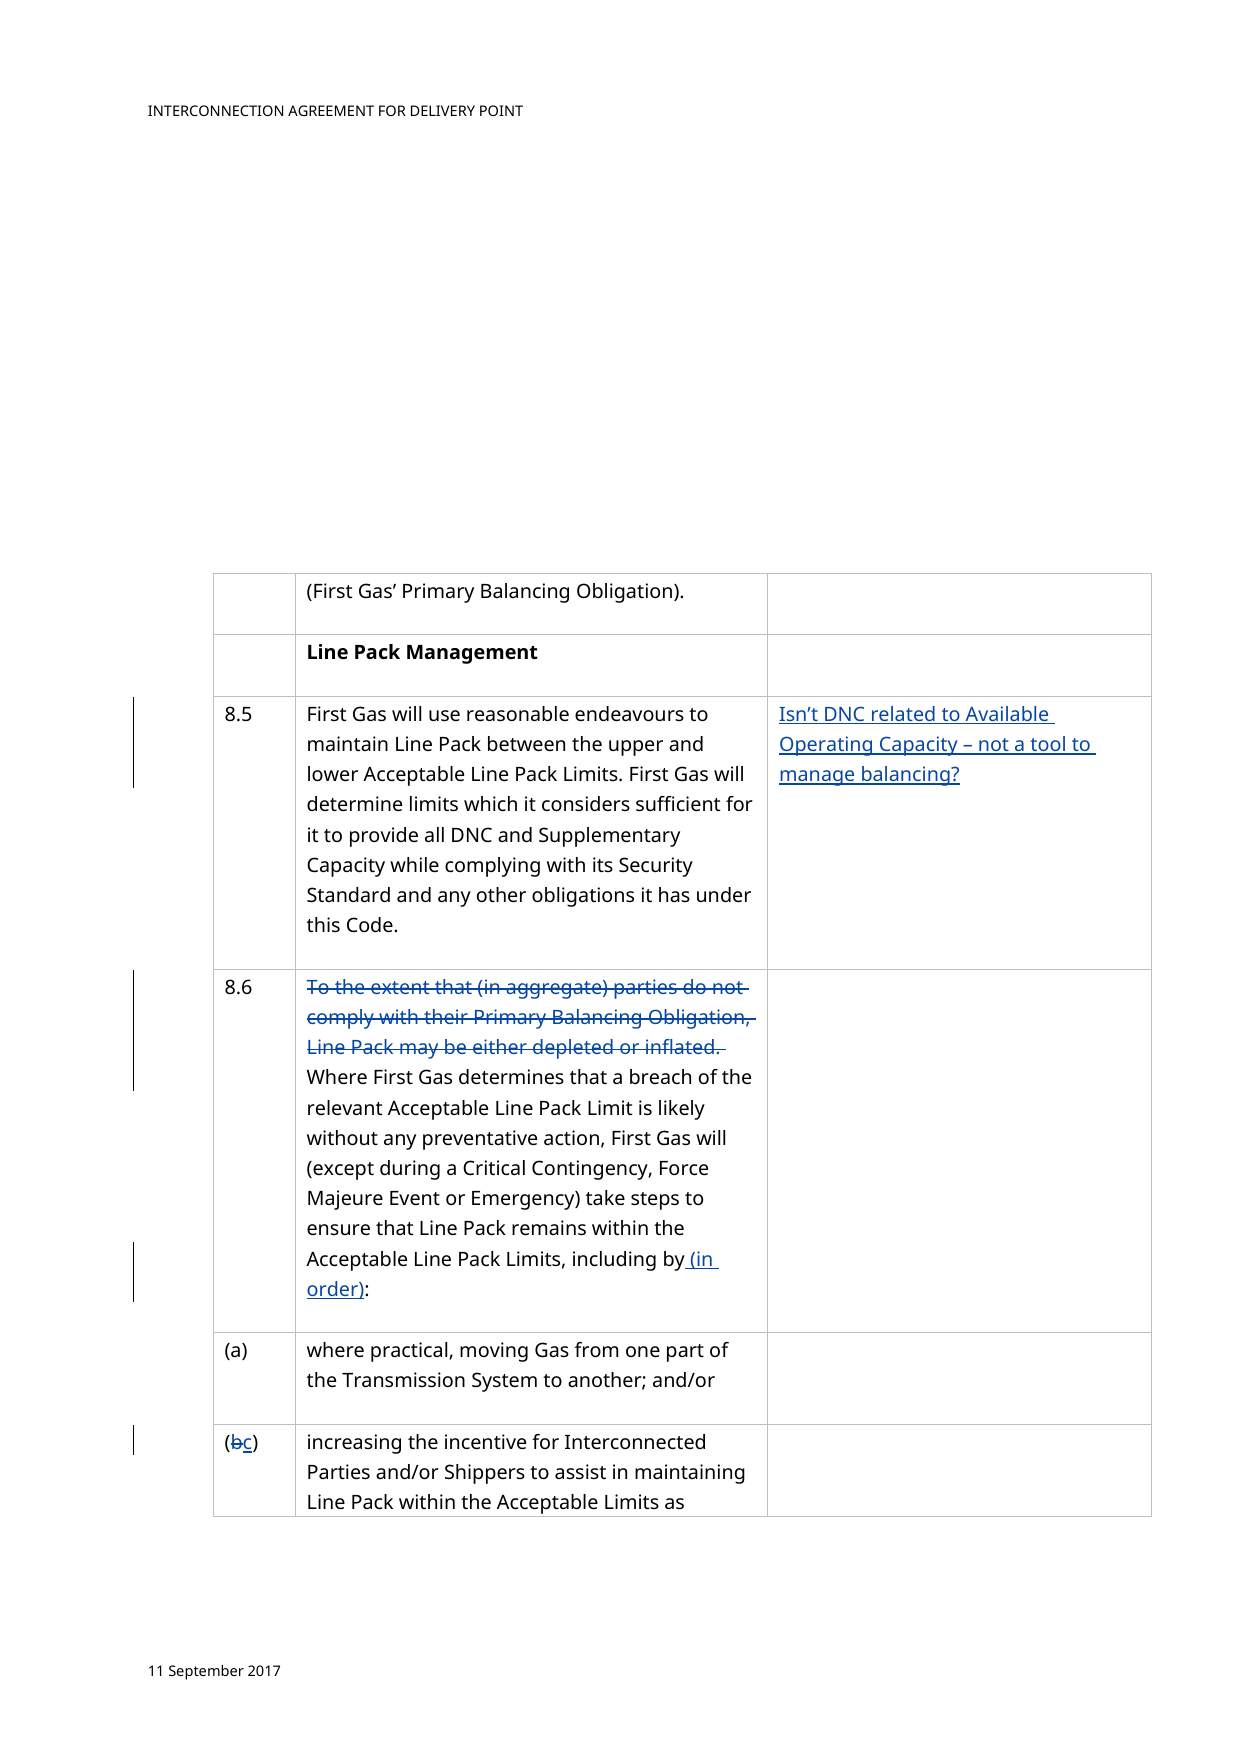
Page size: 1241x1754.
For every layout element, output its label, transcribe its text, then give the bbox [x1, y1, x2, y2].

table_cell 8.6 [214, 970, 295, 1332]
table_cell Where First Gas determines that a breach of the relevant Acceptable Line Pack Limit is likely without any preventative action, First Gas will (except during a Critical Contingency, Force Majeure Event or Emergency) take steps to ensure that Line Pack remains within the Acceptable Line Pack Limits, including by: [296, 970, 767, 1332]
table_cell where practical, moving Gas from one part of the Transmission System to another; and/or [296, 1333, 767, 1424]
table_cell (First Gas’ Primary Balancing Obligation). [296, 574, 767, 634]
table_cell 8.5 [214, 697, 295, 969]
table_cell () [214, 1425, 295, 1516]
table_cell [768, 697, 1151, 969]
table_cell [768, 635, 1151, 696]
table_cell [768, 1333, 1151, 1424]
table_cell [768, 574, 1151, 634]
table_cell increasing the incentive for Interconnected Parties and/or Shippers to assist in maintaining Line Pack within the Acceptable Limits as described in sections 8.12 and 8.13; and/or [296, 1425, 767, 1516]
table_cell Line Pack Management [296, 635, 767, 696]
table_cell First Gas will use reasonable endeavours to maintain Line Pack between the upper and lower Acceptable Line Pack Limits. First Gas will determine limits which it considers sufficient for it to provide all DNC and Supplementary Capacity while complying with its Security Standard and any other obligations it has under this Code. [296, 697, 767, 969]
table_cell (a) [214, 1333, 295, 1424]
table_cell [214, 574, 295, 634]
table_cell [768, 1425, 1151, 1516]
table_cell [214, 635, 295, 696]
table_cell [768, 970, 1151, 1332]
